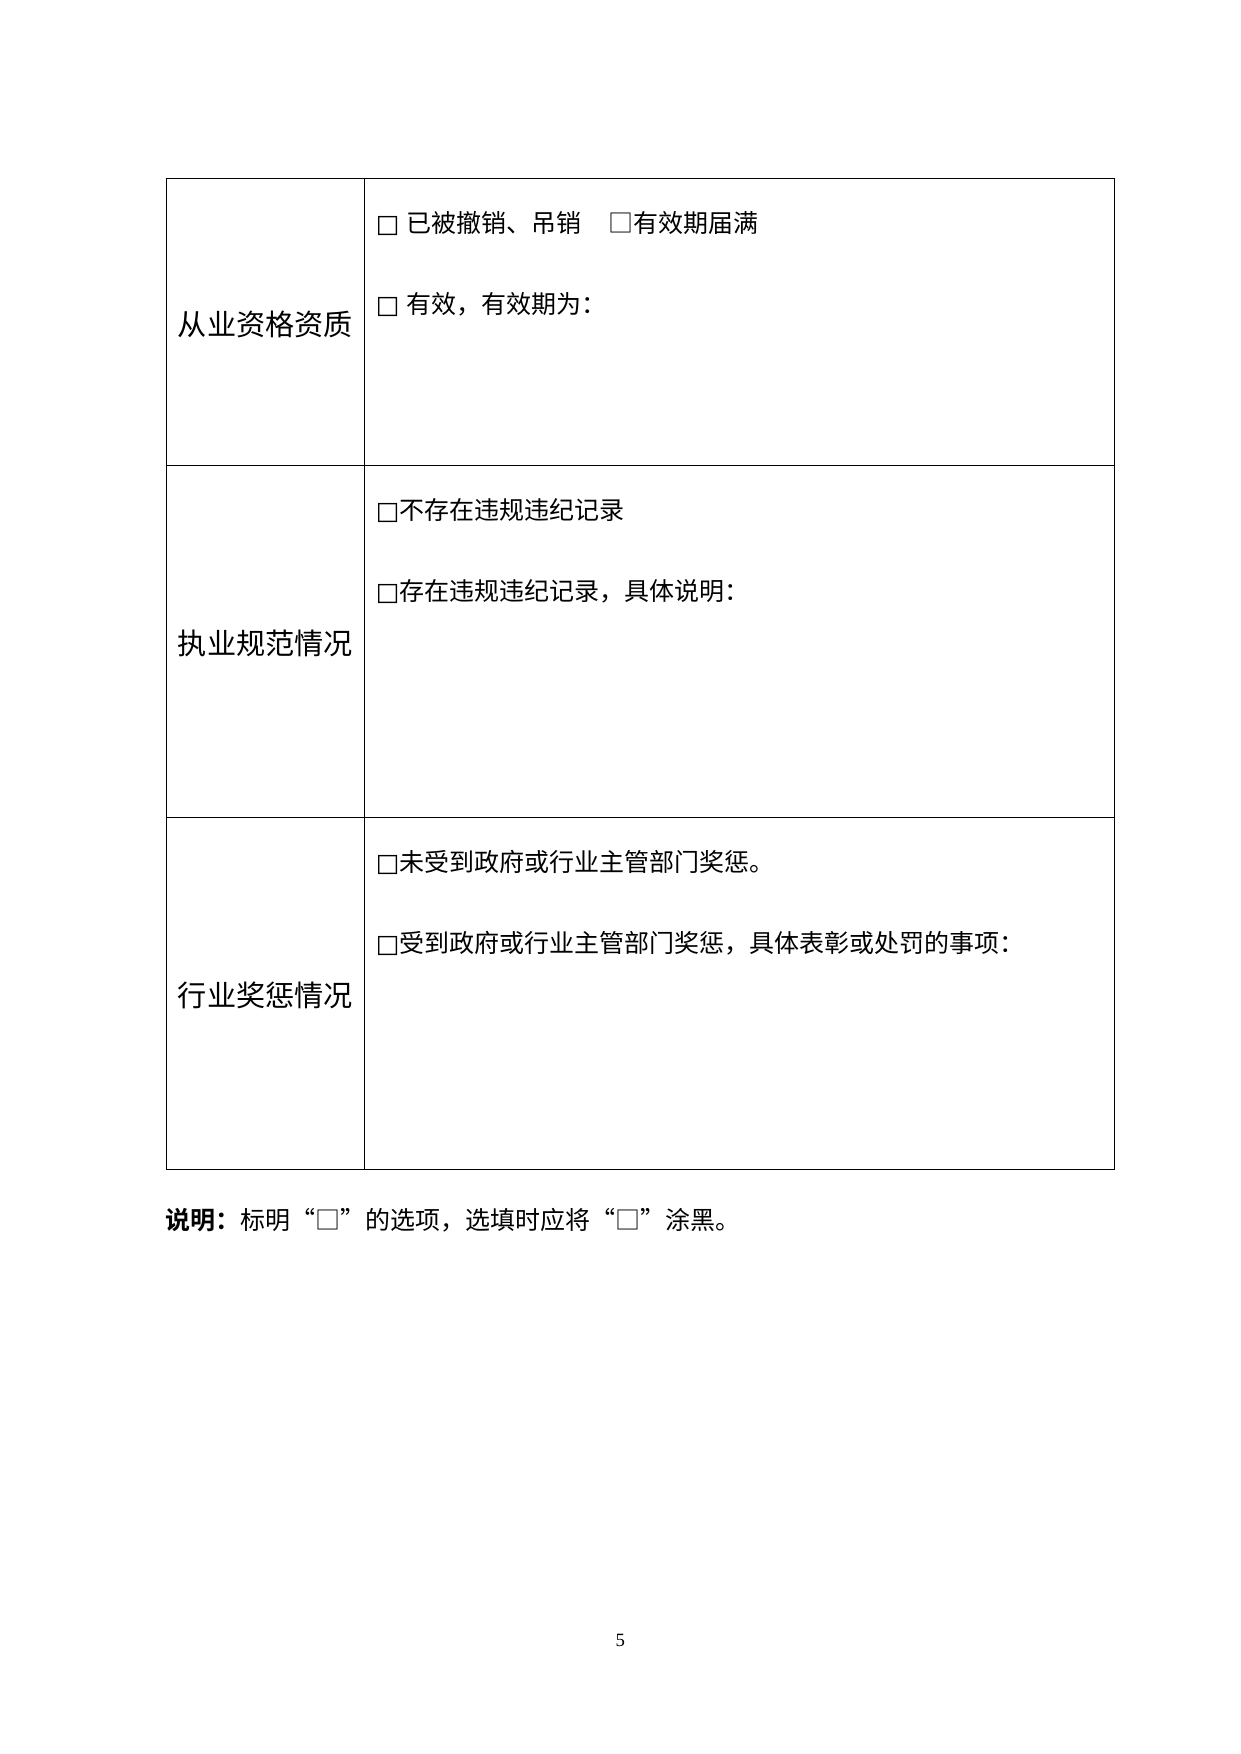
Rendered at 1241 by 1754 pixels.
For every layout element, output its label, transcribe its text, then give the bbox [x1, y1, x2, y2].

text 说明：标明“□”的选项，选填时应将“□”涂黑。 [165, 1186, 1075, 1251]
table_cell 行业奖惩情况 [167, 818, 364, 1169]
table_cell □未受到政府或行业主管部门奖惩。 □受到政府或行业主管部门奖惩，具体表彰或处罚的事项： [365, 818, 1114, 1169]
table_cell 从业资格资质 [167, 179, 364, 465]
table_cell □ 已被撤销、吊销 □有效期届满 □ 有效，有效期为： [365, 179, 1114, 465]
table_cell 执业规范情况 [167, 466, 364, 817]
table_cell □不存在违规违纪记录 □存在违规违纪记录，具体说明： [365, 466, 1114, 817]
